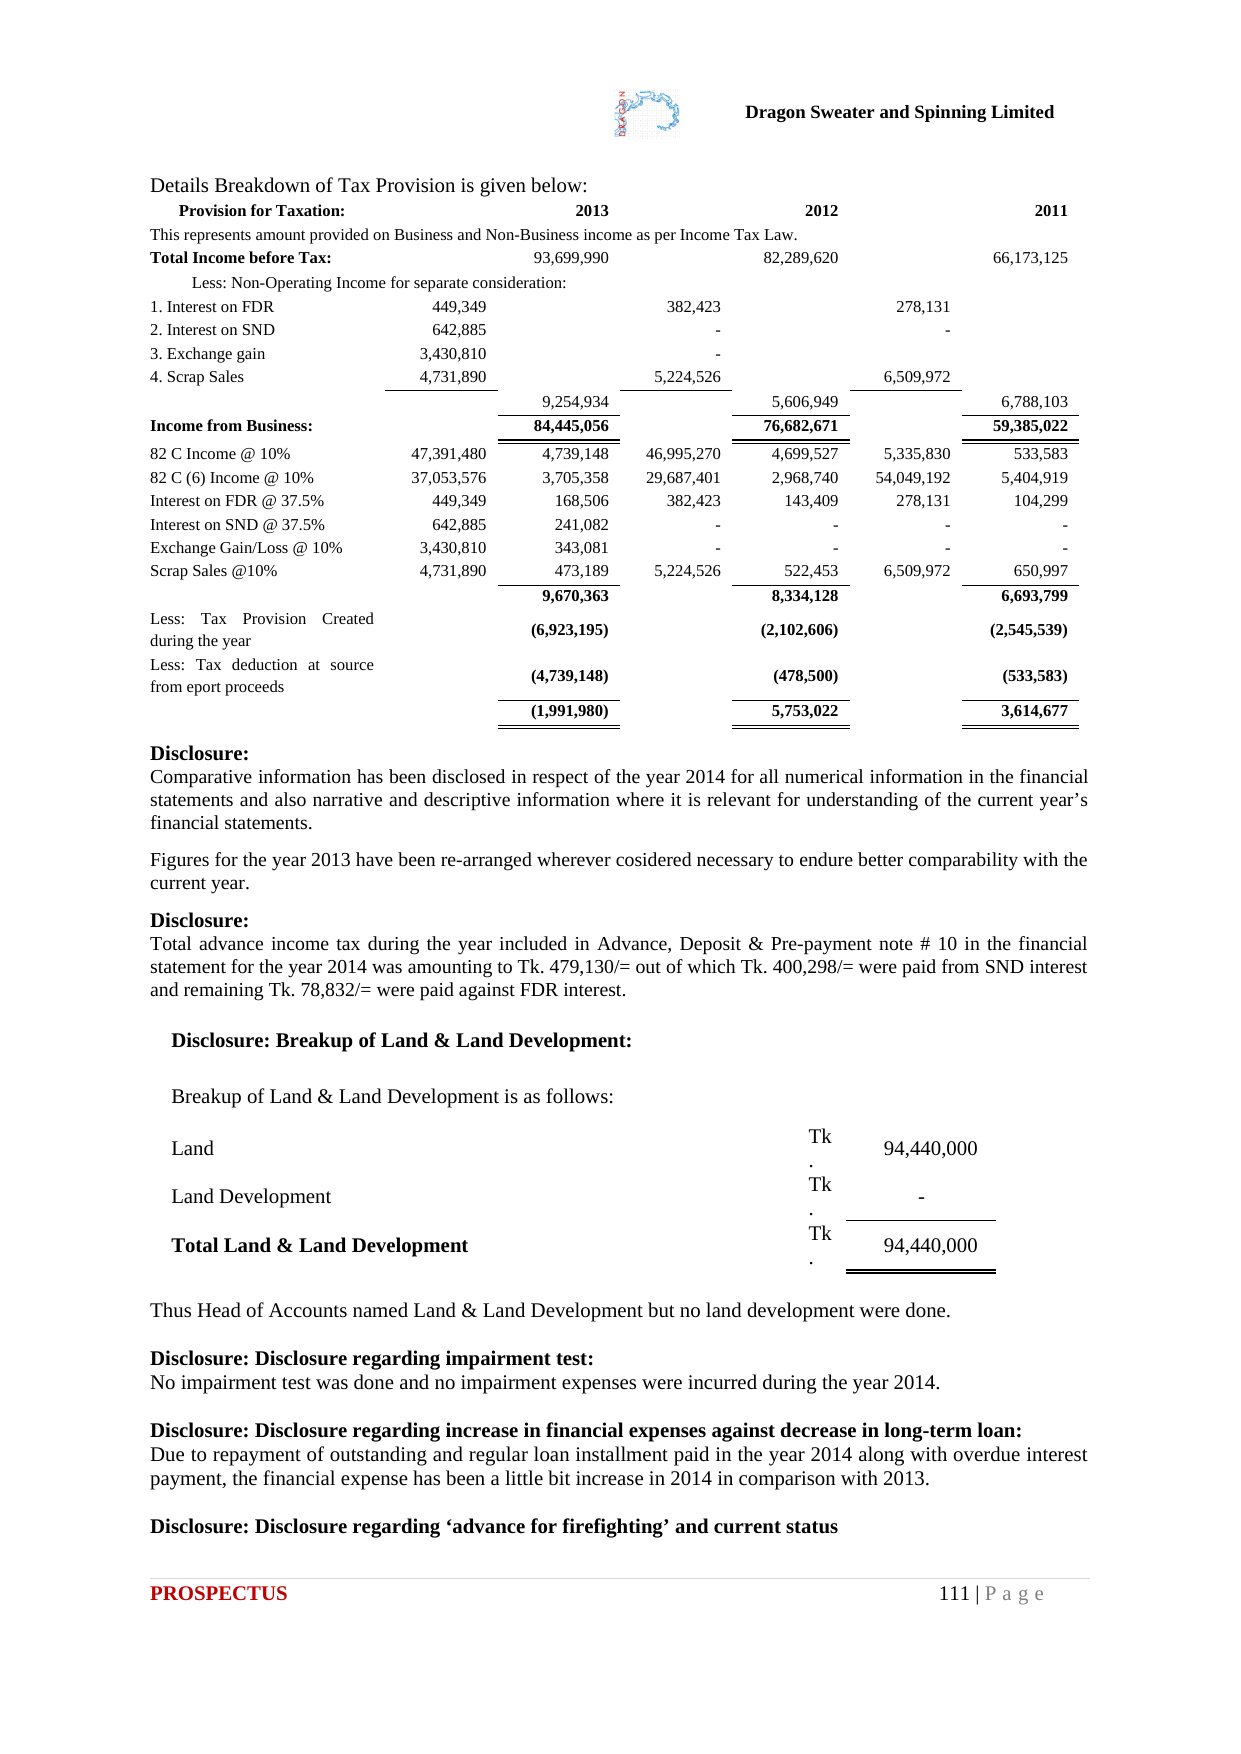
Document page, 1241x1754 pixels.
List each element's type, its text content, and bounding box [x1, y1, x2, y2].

list Due to repayment of outstanding and regular loan installment paid in the year 2014 along with overdue interest payment, the financial expense has been a little bit increase in 2014 in comparison with 2013. [150, 1442, 1090, 1490]
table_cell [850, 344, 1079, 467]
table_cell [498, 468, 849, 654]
text Thus Head of Accounts named Land & Land Development but no land development were done. [150, 1298, 1090, 1322]
text Disclosure: Disclosure regarding increase in financial expenses against decrease in long-term loan: [150, 1418, 1090, 1442]
list Disclosure: Disclosure regarding ‘advance for firefighting’ and current status [150, 1514, 1090, 1538]
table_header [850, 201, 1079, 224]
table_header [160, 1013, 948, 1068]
text Disclosure: Disclosure regarding impairment test: [150, 1346, 1090, 1370]
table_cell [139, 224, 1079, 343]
text Figures for the year 2013 have been re-arranged wherever cosidered necessary to endure better comparability with the current year. [150, 848, 1090, 894]
picture [613, 89, 681, 139]
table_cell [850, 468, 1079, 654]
text No impairment test was done and no impairment expenses were incurred during the year 2014. [150, 1370, 1090, 1394]
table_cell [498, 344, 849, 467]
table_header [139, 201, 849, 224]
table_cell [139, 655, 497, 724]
text Comparative information has been disclosed in respect of the year 2014 for all numerical information in the financial statements and also narrative and descriptive information where it is relevant for understanding of the current year’s financial statements. [150, 765, 1090, 834]
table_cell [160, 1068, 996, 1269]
text Details Breakdown of Tax Provision is given below: [150, 173, 1090, 197]
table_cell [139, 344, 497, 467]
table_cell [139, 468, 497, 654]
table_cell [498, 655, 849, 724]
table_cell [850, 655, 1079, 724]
list Disclosure: [150, 908, 1090, 932]
list Disclosure: [150, 741, 1090, 765]
text Total advance income tax during the year included in Advance, Deposit & Pre-payment note # 10 in the financial statement for the year 2014 was amounting to Tk. 479,130/= out of which Tk. 400,298/= were paid from SND interest and remaining Tk. 78,832/= were paid against FDR interest. [150, 932, 1090, 1001]
